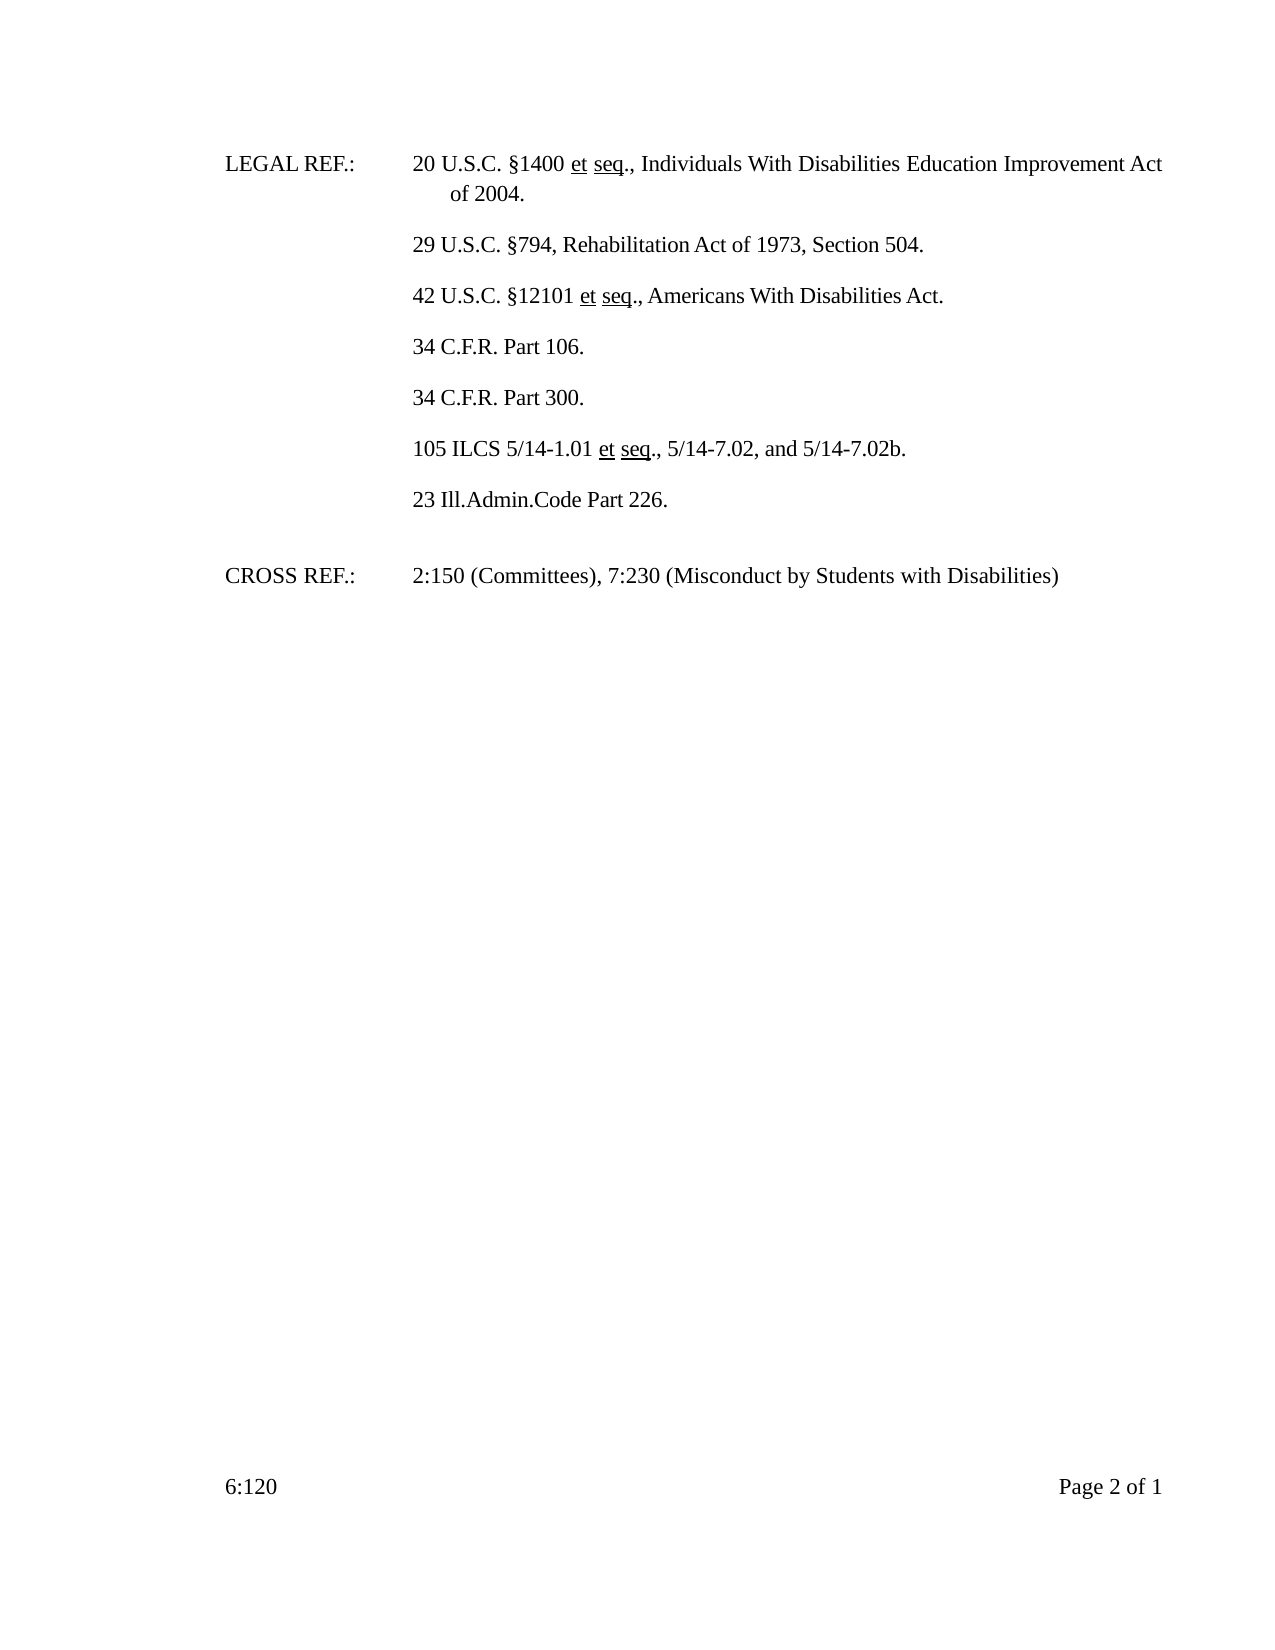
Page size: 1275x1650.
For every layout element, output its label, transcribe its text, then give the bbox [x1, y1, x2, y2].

text 23 Ill.Admin.Code Part 226. [412, 486, 1162, 513]
text CROSS REF.: 2:150 (Committees), 7:230 (Misconduct by Students with Disabilities) [225, 562, 1162, 589]
text 34 C.F.R. Part 300. [412, 384, 1162, 411]
text 42 U.S.C. §12101 et seq., Americans With Disabilities Act. [412, 282, 1162, 309]
text 105 ILCS 5/14-1.01 et seq., 5/14-7.02, and 5/14-7.02b. [412, 435, 1162, 462]
text LEGAL REF.: 20 U.S.C. §1400 et seq., Individuals With Disabilities Education Improvement Act of 2004. [225, 150, 1162, 207]
text 34 C.F.R. Part 106. [412, 333, 1162, 360]
text 29 U.S.C. §794, Rehabilitation Act of 1973, Section 504. [412, 231, 1162, 258]
